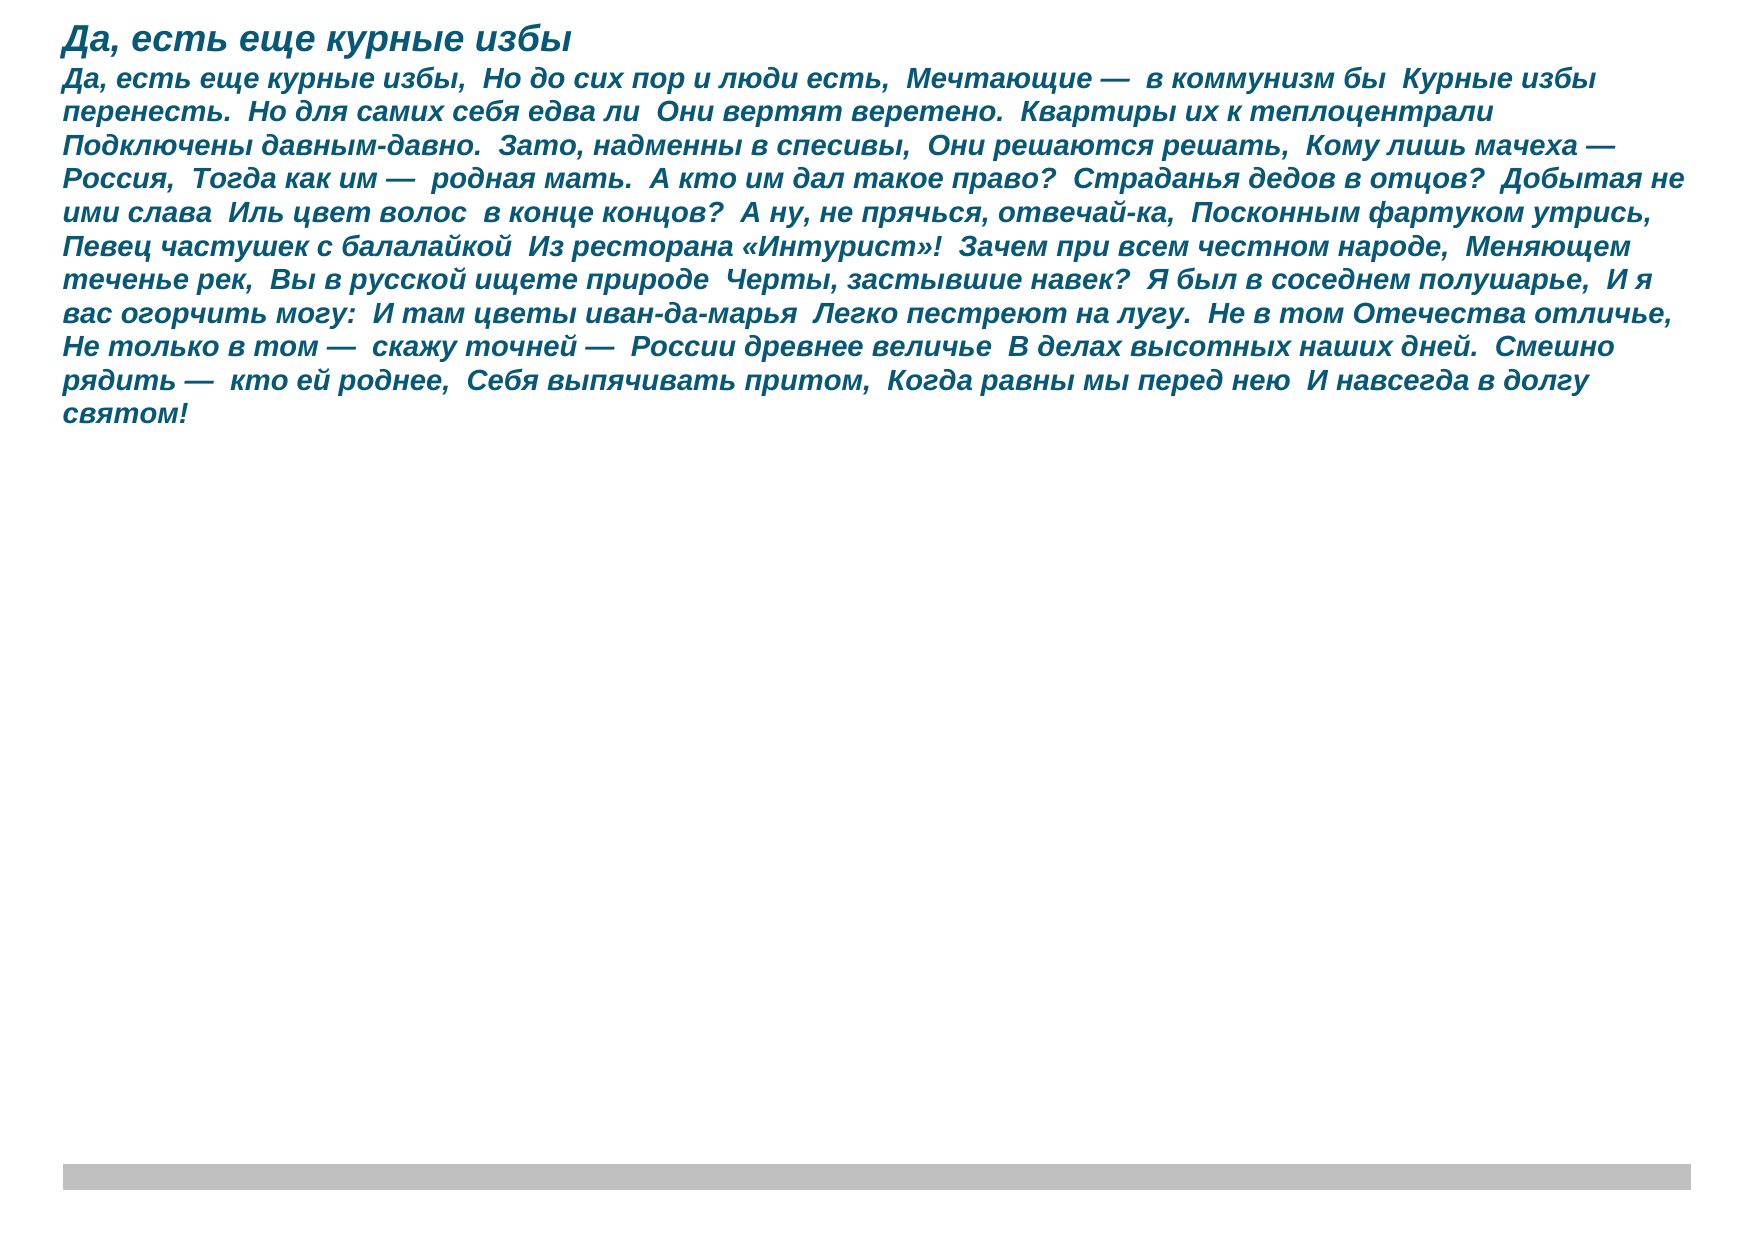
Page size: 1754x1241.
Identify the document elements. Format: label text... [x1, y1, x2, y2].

subtitle Да, есть еще курные избы [62, 17, 1691, 60]
text Да, есть еще курные избы, [62, 61, 1691, 430]
